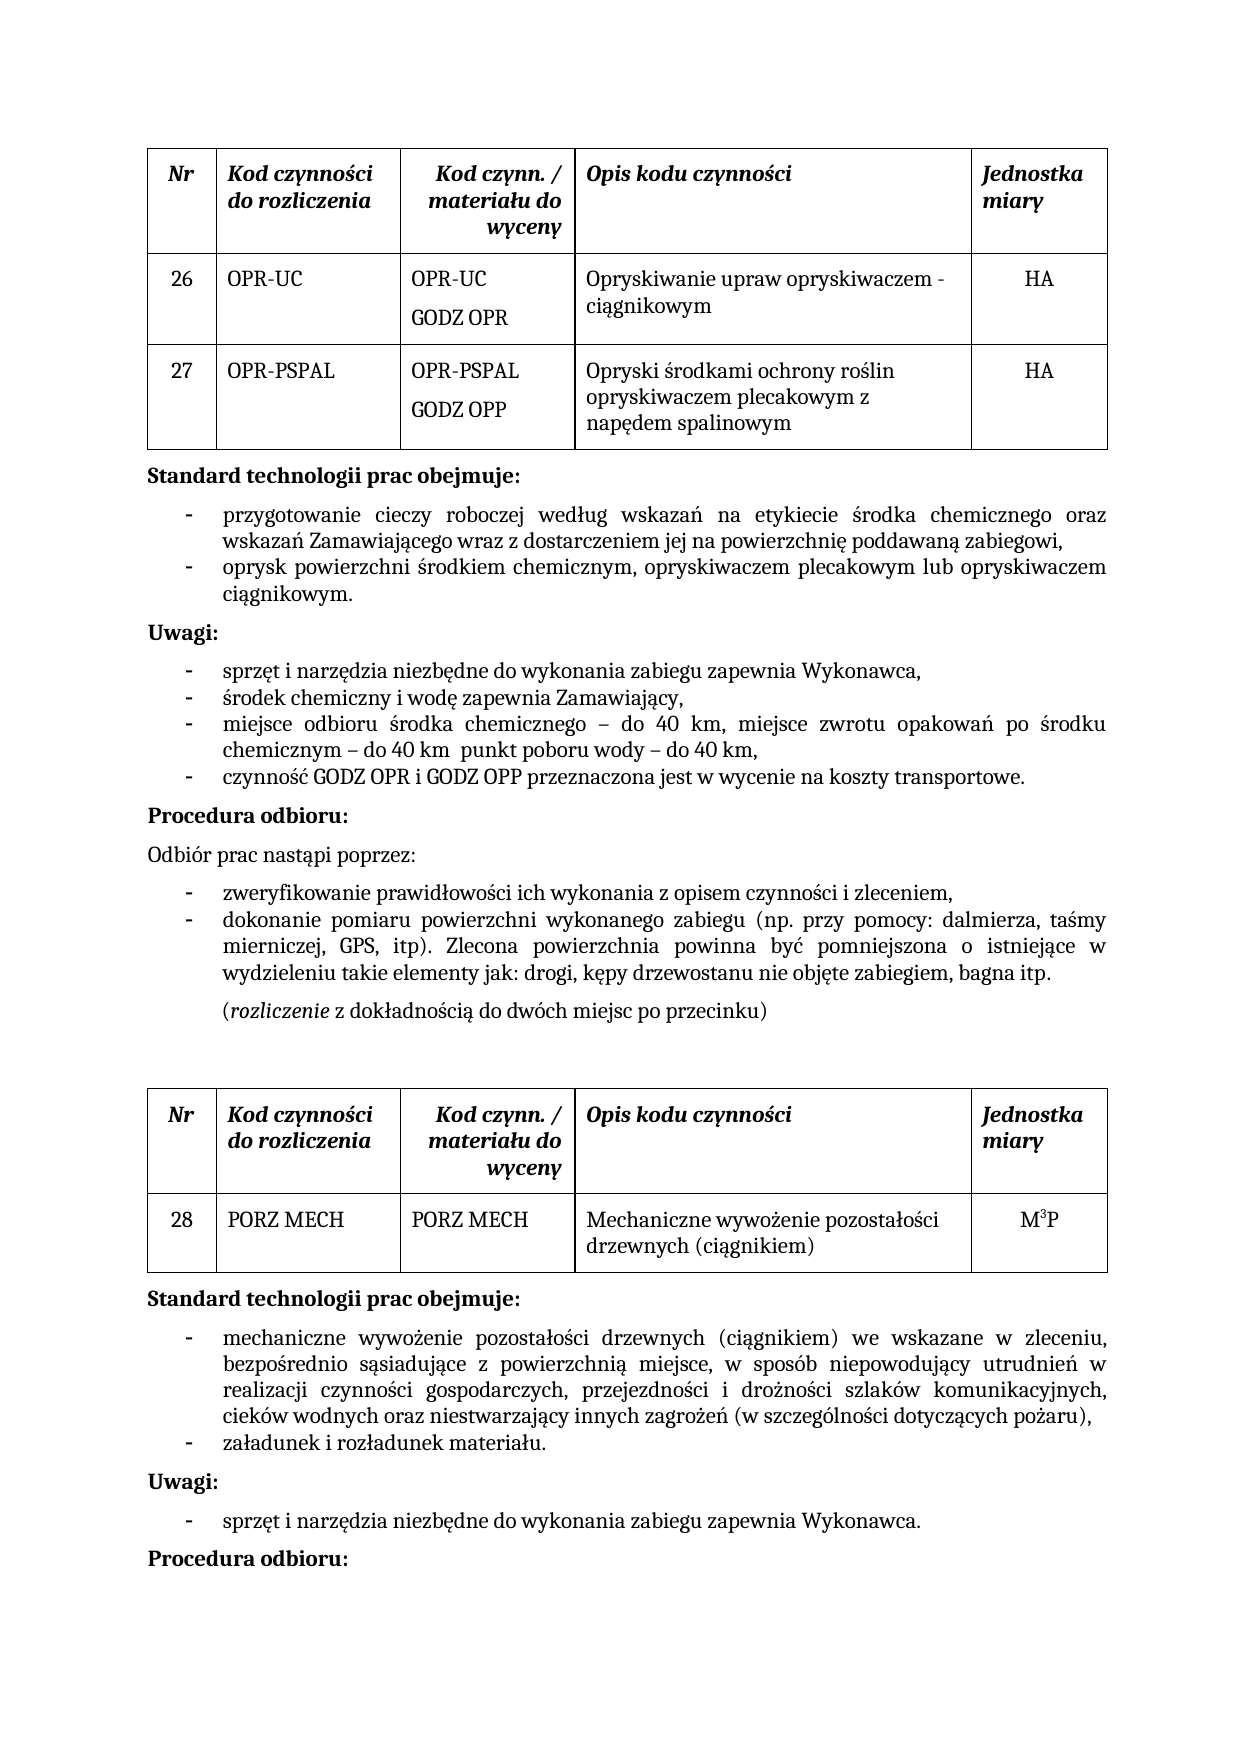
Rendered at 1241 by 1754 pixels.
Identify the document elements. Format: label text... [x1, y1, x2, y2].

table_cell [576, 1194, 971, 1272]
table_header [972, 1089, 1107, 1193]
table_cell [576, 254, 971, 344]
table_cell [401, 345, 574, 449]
text Procedura odbioru: [148, 1546, 1107, 1573]
list środek chemiczny i wodę zapewnia Zamawiający, [185, 684, 1107, 711]
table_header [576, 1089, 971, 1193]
text (rozliczenie z dokładnością do dwóch miejsc po przecinku) [148, 998, 1107, 1024]
text Standard technologii prac obejmuje: [148, 1285, 1107, 1312]
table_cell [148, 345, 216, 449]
list sprzęt i narzędzia niezbędne do wykonania zabiegu zapewnia Wykonawca. [185, 1507, 1107, 1534]
list sprzęt i narzędzia niezbędne do wykonania zabiegu zapewnia Wykonawca, [185, 658, 1107, 684]
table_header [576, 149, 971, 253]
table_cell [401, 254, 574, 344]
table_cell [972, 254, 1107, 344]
text Odbiór prac nastąpi poprzez: [148, 841, 1107, 868]
list miejsce odbioru środka chemicznego – do 40 km, miejsce zwrotu opakowań po środku chemicznym – do 40 km punkt poboru wody – do 40 km, [185, 711, 1107, 764]
list załadunek i rozładunek materiału. [185, 1430, 1107, 1456]
text Standard technologii prac obejmuje: [148, 463, 1107, 489]
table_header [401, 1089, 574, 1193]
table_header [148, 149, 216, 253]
text Uwagi: [148, 1468, 1107, 1495]
list przygotowanie cieczy roboczej według wskazań na etykiecie środka chemicznego oraz wskazań Zamawiającego wraz z dostarczeniem jej na powierzchnię poddawaną zabiegowi, [185, 501, 1107, 554]
text Procedura odbioru: [148, 802, 1107, 829]
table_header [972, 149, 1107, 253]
list mechaniczne wywożenie pozostałości drzewnych (ciągnikiem) we wskazane w zleceniu, bezpośrednio sąsiadujące z powierzchnią miejsce, w sposób niepowodujący utrudnień w realizacji czynności gospodarczych, przejezdności i drożności szlaków komunikacyjnych, cieków wodnych oraz niestwarzający innych zagrożeń (w szczególności dotyczących pożaru), [185, 1324, 1107, 1430]
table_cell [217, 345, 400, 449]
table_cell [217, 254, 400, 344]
list czynność GODZ OPR i GODZ OPP przeznaczona jest w wycenie na koszty transportowe. [185, 764, 1107, 790]
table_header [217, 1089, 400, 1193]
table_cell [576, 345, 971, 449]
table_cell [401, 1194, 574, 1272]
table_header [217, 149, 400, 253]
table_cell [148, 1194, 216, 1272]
list oprysk powierzchni środkiem chemicznym, opryskiwaczem plecakowym lub opryskiwaczem ciągnikowym. [185, 554, 1107, 607]
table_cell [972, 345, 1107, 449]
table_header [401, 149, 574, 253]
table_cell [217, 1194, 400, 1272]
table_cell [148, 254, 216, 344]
list dokonanie pomiaru powierzchni wykonanego zabiegu (np. przy pomocy: dalmierza, taśmy mierniczej, GPS, itp). Zlecona powierzchnia powinna być pomniejszona o istniejące w wydzieleniu takie elementy jak: drogi, kępy drzewostanu nie objęte zabiegiem, bagna itp. [185, 907, 1107, 986]
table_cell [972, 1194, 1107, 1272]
text Uwagi: [148, 619, 1107, 646]
list zweryfikowanie prawidłowości ich wykonania z opisem czynności i zleceniem, [185, 880, 1107, 907]
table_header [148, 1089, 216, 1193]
